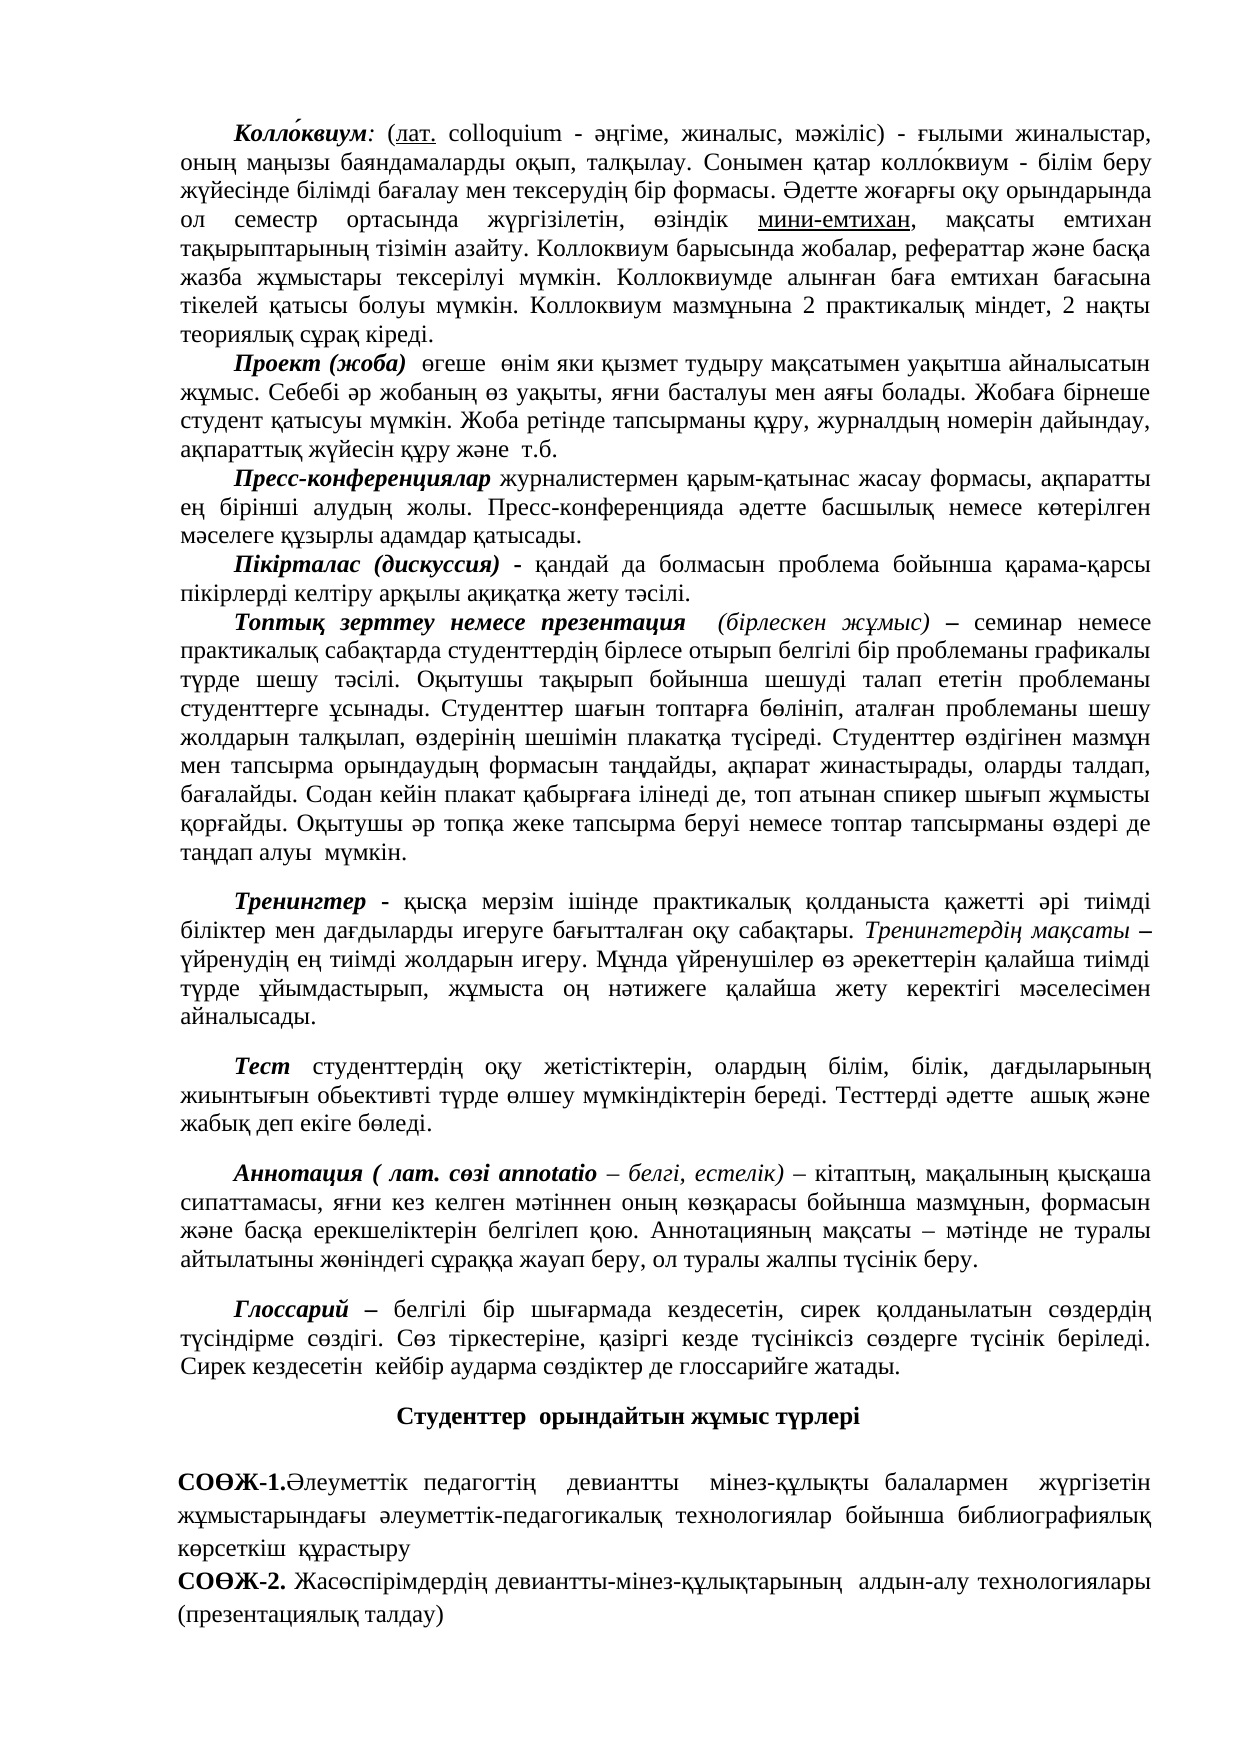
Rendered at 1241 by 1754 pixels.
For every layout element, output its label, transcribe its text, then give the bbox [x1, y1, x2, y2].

text Глоссарий – белгілі бір шығармада кездесетін, сирек қолданылатын сөздердің түсіндірме сөздігі. Сөз тіркестеріне, қазіргі кезде түсініксіз сөздерге түсінік беріледі. Сирек кездесетін кейбір аударма сөздіктер де глоссарийге жатады. [180, 1294, 1152, 1380]
text СОӨЖ-2. Жасөспірімдердің девиантты-мінез-құлықтарының алдын-алу технологиялары (презентациялық талдау) [177, 1566, 1152, 1628]
text Проект (жоба) өгеше өнім яки қызмет тудыру мақсатымен уақытша айналысатын жұмыс. Себебі әр жобаның өз уақыты, яғни басталуы мен аяғы болады. Жобаға бірнеше студент қатысуы мүмкін. Жоба ретінде тапсырманы құру, журналдың номерін дайындау, ақпараттық жүйесін құру және т.б. [180, 348, 1152, 463]
text Топтық зерттеу немесе презентация (бірлескен жұмыс) – семинар немесе практикалық сабақтарда студенттердің бірлесе отырып белгілі бір проблеманы графикалы түрде шешу тәсілі. Оқытушы тақырып бойынша шешуді талап ететін проблеманы студенттерге ұсынады. Студенттер шағын топтарға бөлініп, аталған проблеманы шешу жолдарын талқылап, өздерінің шешімін плакатқа түсіреді. Студенттер өздігінен мазмұн мен тапсырма орындаудың формасын таңдайды, ақпарат жинастырады, оларды талдап, бағалайды. Содан кейін плакат қабырғаға ілінеді де, топ атынан спикер шығып жұмысты қорғайды. Оқытушы әр топқа жеке тапсырма беруі немесе топтар тапсырманы өздері де таңдап алуы мүмкін. [180, 607, 1152, 866]
text Аннотация ( лат. сөзі annotatio – белгі, естелік) – кітаптың, мақалының қысқаша сипаттамасы, яғни кез келген мәтіннен оның көзқарасы бойынша мазмұнын, формасын және басқа ерекшеліктерін белгілеп қою. Аннотацияның мақсаты – мәтінде не туралы айтылатыны жөніндегі сұраққа жауап беру, ол туралы жалпы түсінік беру. [180, 1158, 1152, 1273]
text Пресс-конференциялар журналистермен қарым-қатынас жасау формасы, ақпаратты ең бірінші алудың жолы. Пресс-конференцияда әдетте басшылық немесе көтерілген мәселеге құзырлы адамдар қатысады. [180, 463, 1152, 549]
text СОӨЖ-1.Әлеуметтік педагогтің девиантты мінез-құлықты балалармен жүргізетін жұмыстарындағы әлеуметтік-педагогикалық технологиялар бойынша библиографиялық көрсеткіш құрастыру [177, 1467, 1152, 1562]
text Пікірталас (дискуссия) - қандай да болмасын проблема бойынша қарама-қарсы пікірлерді келтіру арқылы ақиқатқа жету тәсілі. [180, 549, 1152, 607]
text Колло́квиум: (лат. colloquium - әңгіме, жиналыс, мәжіліс) - ғылыми жиналыстар, оның маңызы баяндамаларды оқып, талқылау. Сонымен қатар колло́квиум - білім беру жүйесінде білімді бағалау мен тексерудің бір формасы. Әдетте жоғарғы оқу орындарында ол семестр ортасында жүргізілетін, өзіндік мини-емтихан, мақсаты емтихан тақырыптарының тізімін азайту. Коллоквиум барысында жобалар, рефераттар және басқа жазба жұмыстары тексерілуі мүмкін. Коллоквиумде алынған баға емтихан бағасына тікелей қатысы болуы мүмкін. Коллоквиум мазмұнына 2 практикалық міндет, 2 нақты теориялық сұрақ кіреді. [180, 118, 1152, 348]
text Тест студенттердің оқу жетістіктерін, олардың білім, білік, дағдыларының жиынтығын обьективті түрде өлшеу мүмкіндіктерін береді. Тесттерді әдетте ашық және жабық деп екіге бөледі. [180, 1051, 1152, 1137]
text Тренингтер - қысқа мерзім ішінде практикалық қолданыста қажетті әрі тиімді біліктер мен дағдыларды игеруге бағытталған оқу сабақтары. Тренингтердің мақсаты – үйренудің ең тиімді жолдарын игеру. Мұнда үйренушілер өз әрекеттерін қалайша тиімді түрде ұйымдастырып, жұмыста оң нәтижеге қалайша жету керектігі мәселесімен айналысады. [180, 886, 1152, 1030]
text Студенттер орындайтын жұмыс түрлері [177, 1401, 1152, 1430]
